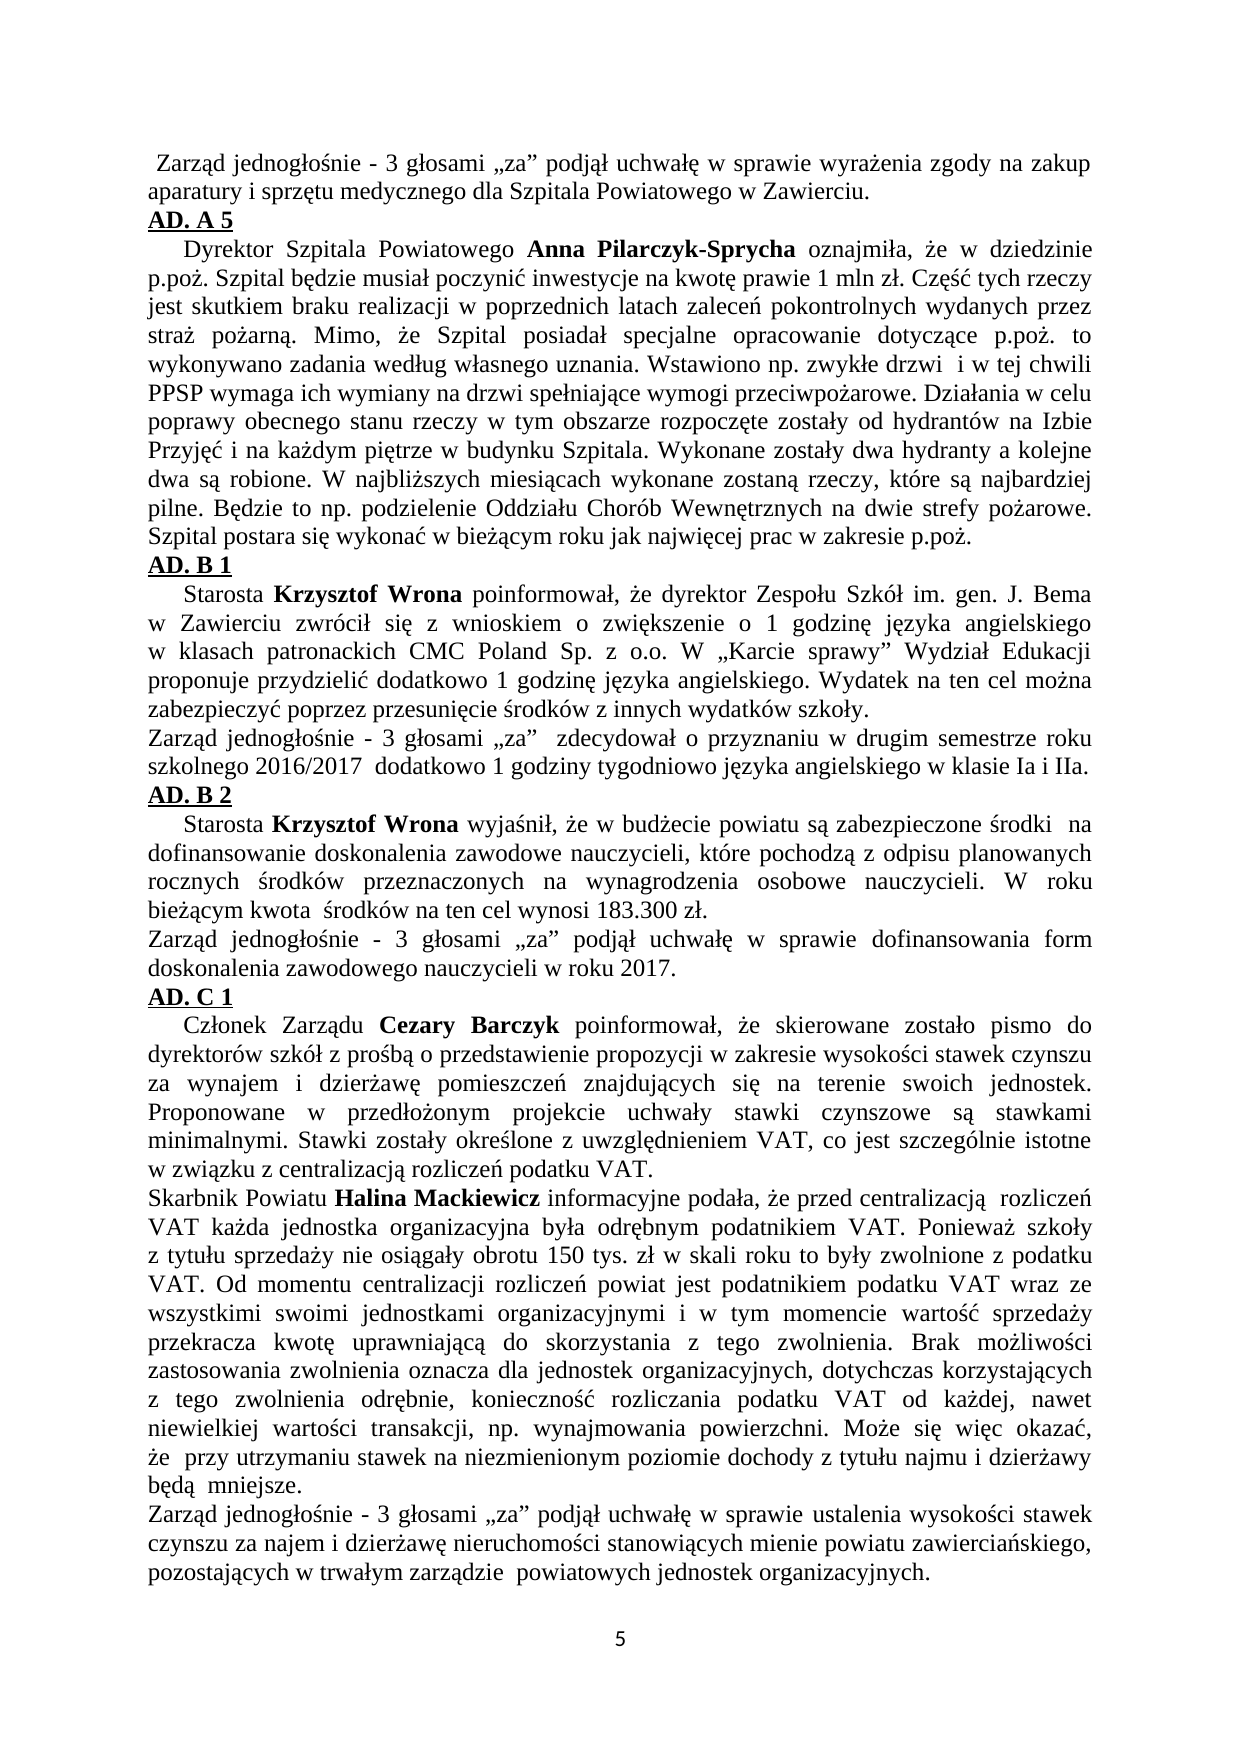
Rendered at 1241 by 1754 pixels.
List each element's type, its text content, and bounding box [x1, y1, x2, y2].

text Zarząd jednogłośnie - 3 głosami „za” podjął uchwałę w sprawie wyrażenia zgody na zakup aparatury i sprzętu medycznego dla Szpitala Powiatowego w Zawierciu. [148, 148, 1093, 205]
text Skarbnik Powiatu Halina Mackiewicz informacyjne podała, że przed centralizacją rozliczeń VAT każda jednostka organizacyjna była odrębnym podatnikiem VAT. Ponieważ szkoły z tytułu sprzedaży nie osiągały obrotu 150 tys. zł w skali roku to były zwolnione z podatku VAT. Od momentu centralizacji rozliczeń powiat jest podatnikiem podatku VAT wraz ze wszystkimi swoimi jednostkami organizacyjnymi i w tym momencie wartość sprzedaży przekracza kwotę uprawniającą do skorzystania z tego zwolnienia. Brak możliwości zastosowania zwolnienia oznacza dla jednostek organizacyjnych, dotychczas korzystających z tego zwolnienia odrębnie, konieczność rozliczania podatku VAT od każdej, nawet niewielkiej wartości transakcji, np. wynajmowania powierzchni. Może się więc okazać, że przy utrzymaniu stawek na niezmienionym poziomie dochody z tytułu najmu i dzierżawy będą mniejsze. [148, 1183, 1093, 1499]
text Starosta Krzysztof Wrona wyjaśnił, że w budżecie powiatu są zabezpieczone środki na dofinansowanie doskonalenia zawodowe nauczycieli, które pochodzą z odpisu planowanych rocznych środków przeznaczonych na wynagrodzenia osobowe nauczycieli. W roku bieżącym kwota środków na ten cel wynosi 183.300 zł. [148, 809, 1093, 924]
text Dyrektor Szpitala Powiatowego Anna Pilarczyk-Sprycha oznajmiła, że w dziedzinie p.poż. Szpital będzie musiał poczynić inwestycje na kwotę prawie 1 mln zł. Część tych rzeczy jest skutkiem braku realizacji w poprzednich latach zaleceń pokontrolnych wydanych przez straż pożarną. Mimo, że Szpital posiadał specjalne opracowanie dotyczące p.poż. to wykonywano zadania według własnego uznania. Wstawiono np. zwykłe drzwi i w tej chwili PPSP wymaga ich wymiany na drzwi spełniające wymogi przeciwpożarowe. Działania w celu poprawy obecnego stanu rzeczy w tym obszarze rozpoczęte zostały od hydrantów na Izbie Przyjęć i na każdym piętrze w budynku Szpitala. Wykonane zostały dwa hydranty a kolejne dwa są robione. W najbliższych miesiącach wykonane zostaną rzeczy, które są najbardziej pilne. Będzie to np. podzielenie Oddziału Chorób Wewnętrznych na dwie strefy pożarowe. Szpital postara się wykonać w bieżącym roku jak najwięcej prac w zakresie p.poż. [148, 234, 1093, 550]
text AD. B 1 [148, 550, 1093, 579]
text AD. C 1 [148, 982, 1093, 1010]
text Zarząd jednogłośnie - 3 głosami „za” zdecydował o przyznaniu w drugim semestrze roku szkolnego 2016/2017 dodatkowo 1 godziny tygodniowo języka angielskiego w klasie Ia i IIa. [148, 723, 1093, 780]
text AD. A 5 [148, 205, 1093, 234]
text Członek Zarządu Cezary Barczyk poinformował, że skierowane zostało pismo do dyrektorów szkół z prośbą o przedstawienie propozycji w zakresie wysokości stawek czynszu za wynajem i dzierżawę pomieszczeń znajdujących się na terenie swoich jednostek. Proponowane w przedłożonym projekcie uchwały stawki czynszowe są stawkami minimalnymi. Stawki zostały określone z uwzględnieniem VAT, co jest szczególnie istotne w związku z centralizacją rozliczeń podatku VAT. [148, 1010, 1093, 1183]
text AD. B 2 [148, 780, 1093, 809]
text Zarząd jednogłośnie - 3 głosami „za” podjął uchwałę w sprawie dofinansowania form doskonalenia zawodowego nauczycieli w roku 2017. [148, 924, 1093, 982]
text Zarząd jednogłośnie - 3 głosami „za” podjął uchwałę w sprawie ustalenia wysokości stawek czynszu za najem i dzierżawę nieruchomości stanowiących mienie powiatu zawierciańskiego, pozostających w trwałym zarządzie powiatowych jednostek organizacyjnych. [148, 1499, 1093, 1585]
text Starosta Krzysztof Wrona poinformował, że dyrektor Zespołu Szkół im. gen. J. Bema w Zawierciu zwrócił się z wnioskiem o zwiększenie o 1 godzinę języka angielskiego w klasach patronackich CMC Poland Sp. z o.o. W „Karcie sprawy” Wydział Edukacji proponuje przydzielić dodatkowo 1 godzinę języka angielskiego. Wydatek na ten cel można zabezpieczyć poprzez przesunięcie środków z innych wydatków szkoły. [148, 579, 1093, 723]
